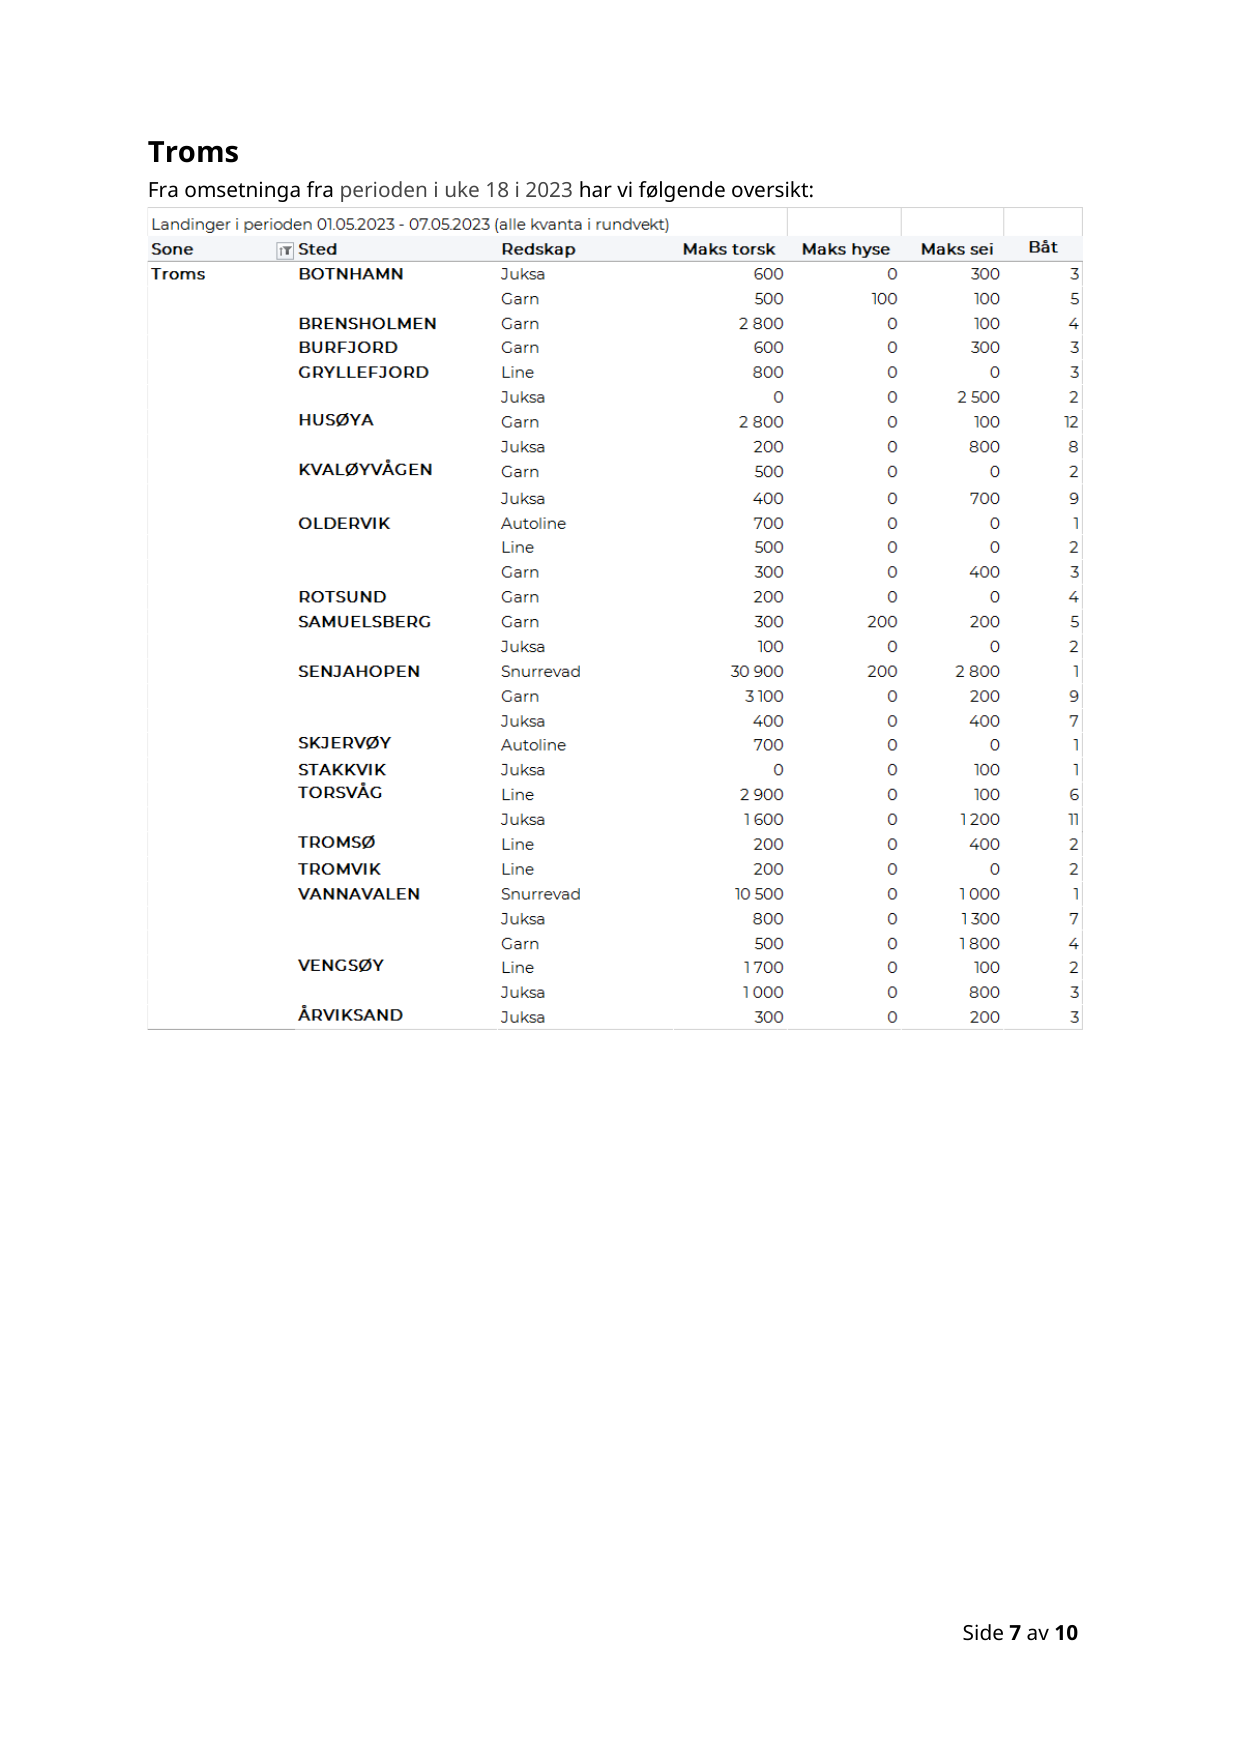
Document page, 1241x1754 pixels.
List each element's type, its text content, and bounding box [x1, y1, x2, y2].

picture [147, 207, 1084, 1031]
text Troms Fra omsetninga fra perioden i uke 18 i 2023 har vi følgende oversikt: [148, 131, 1078, 207]
